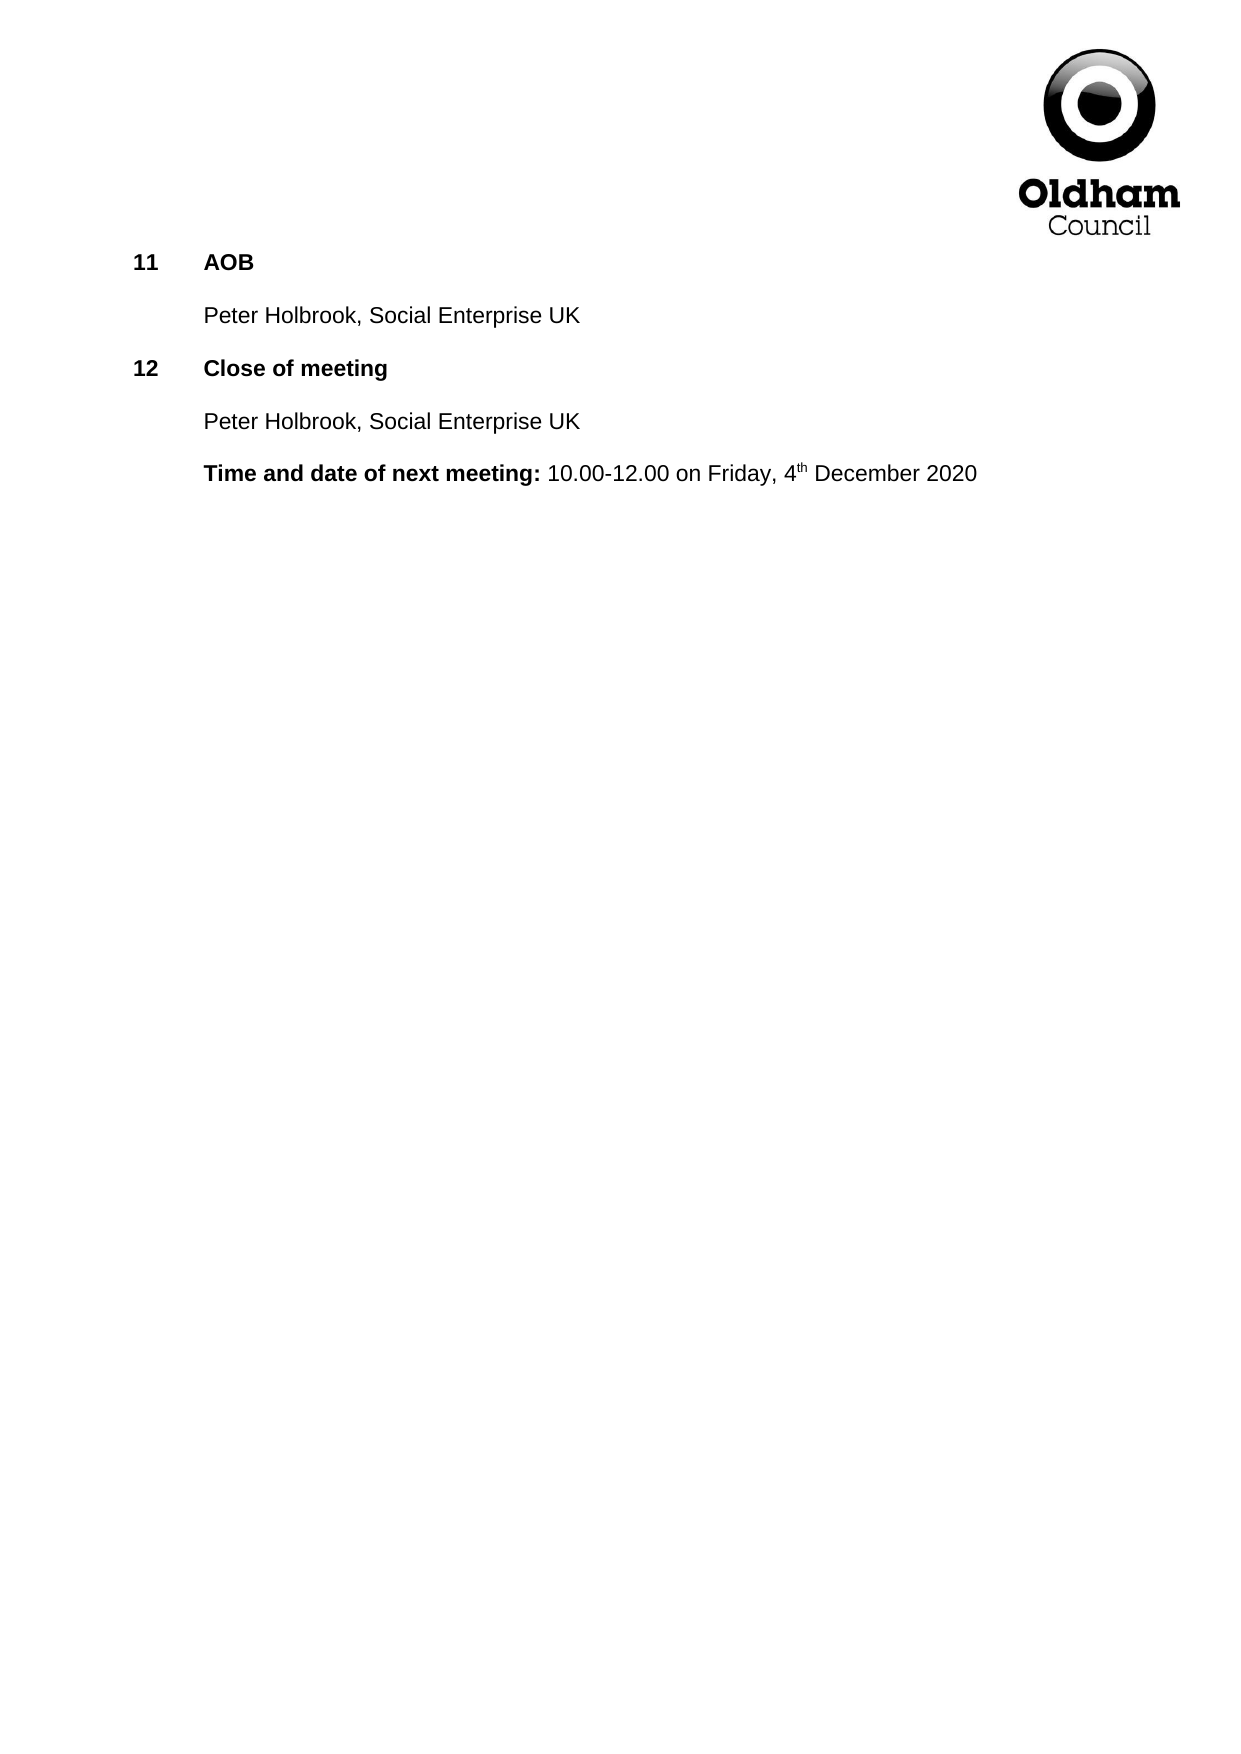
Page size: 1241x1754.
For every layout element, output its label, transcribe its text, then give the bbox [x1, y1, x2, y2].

picture [1016, 48, 1182, 237]
subtitle Close of meeting [133, 355, 1065, 381]
text Peter Holbrook, Social Enterprise UK [203, 408, 1065, 434]
subtitle AOB [133, 249, 1065, 276]
text Time and date of next meeting: 10.00-12.00 on Friday, 4th December 2020 [203, 460, 1065, 487]
text Peter Holbrook, Social Enterprise UK [203, 302, 1065, 328]
